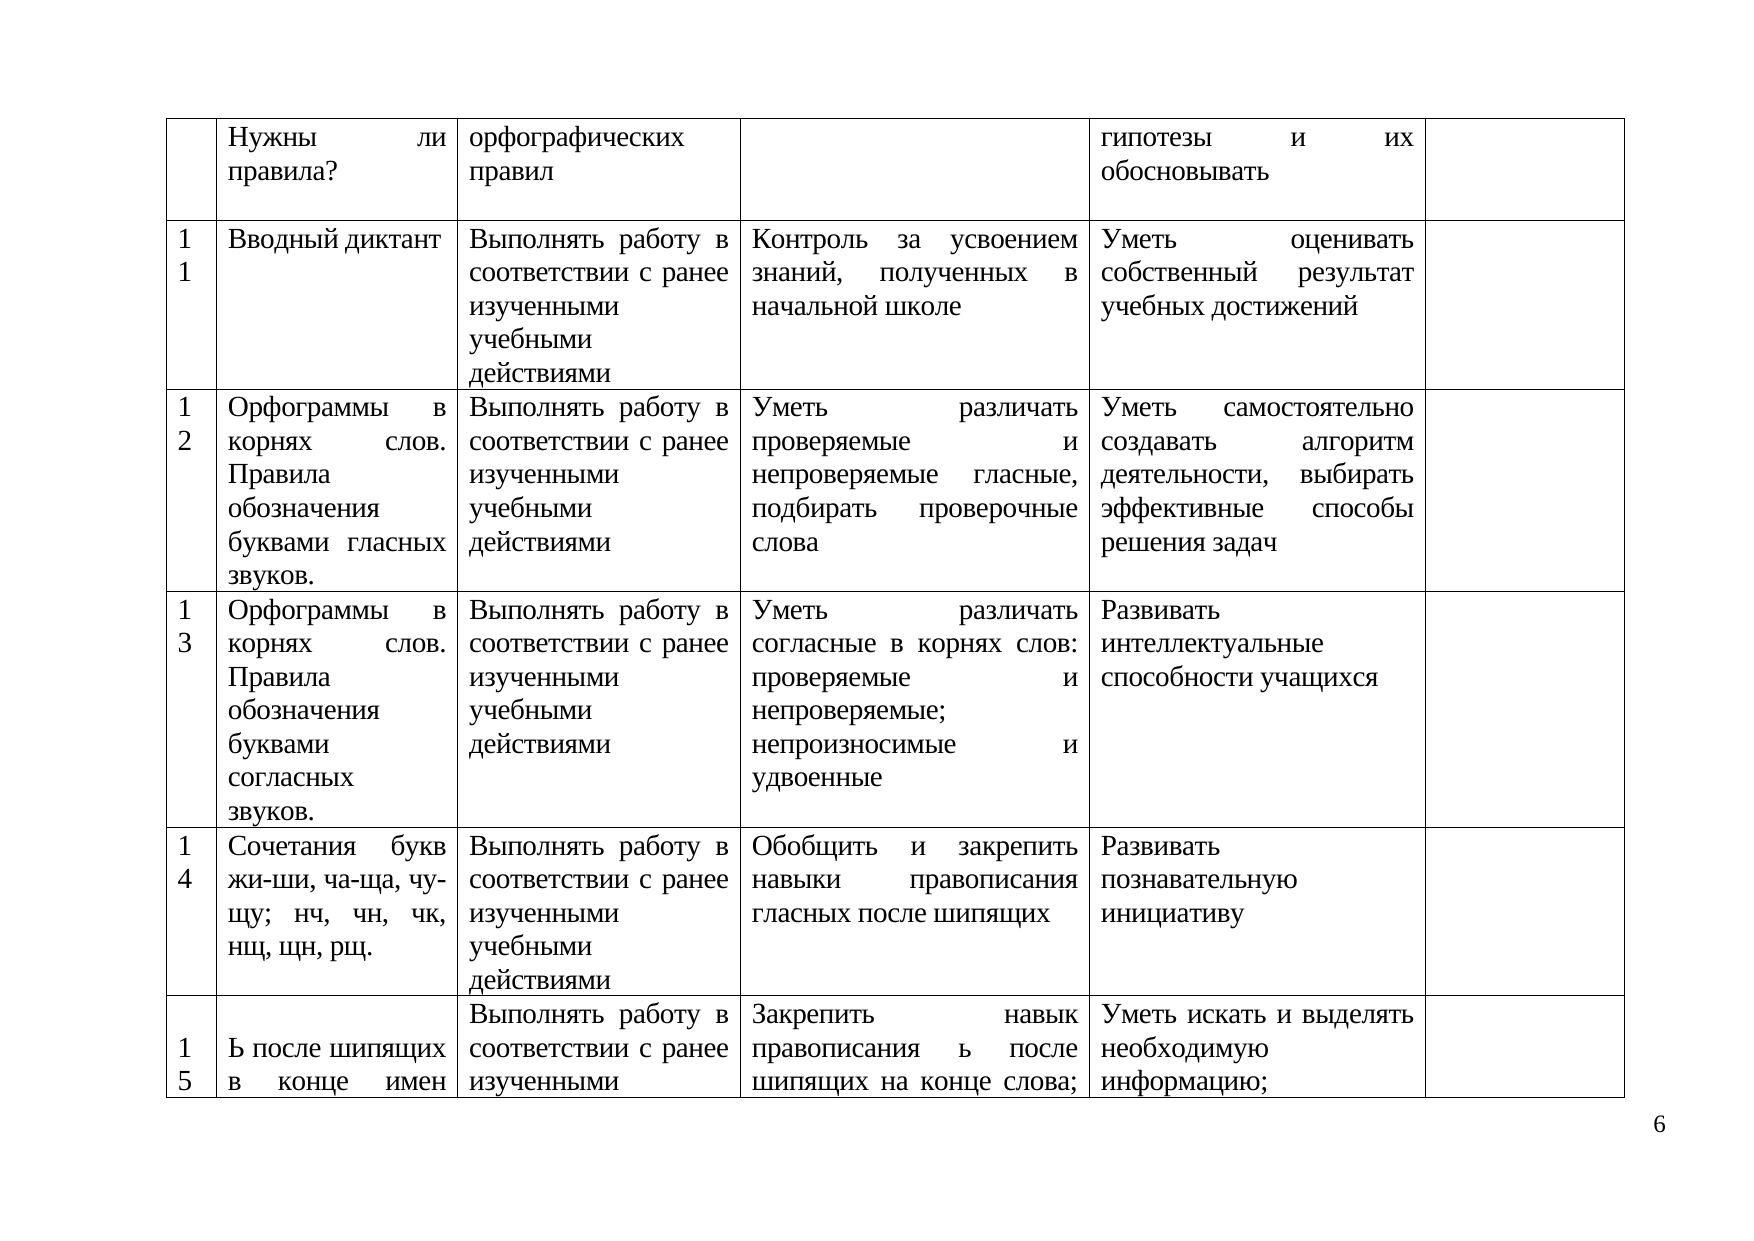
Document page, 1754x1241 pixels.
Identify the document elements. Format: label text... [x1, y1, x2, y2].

table_cell 11 [167, 221, 216, 388]
table_cell Вводный диктант [217, 221, 457, 388]
table_cell 13 [167, 592, 216, 827]
table_cell Обобщить и закрепить навыки правописания гласных после шипящих [741, 828, 1089, 995]
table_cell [741, 119, 1089, 220]
table_cell Контроль за усвоением знаний, полученных в начальной школе [741, 221, 1089, 388]
table_cell Сочетания букв жи-ши, ча-ща, чу-щу; нч, чн, чк, нщ, щн, рщ. [217, 828, 457, 995]
table_cell Выполнять работу в соответствии с ранее изученными учебными действиями [458, 828, 740, 995]
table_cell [458, 119, 740, 220]
table_cell 12 [167, 390, 216, 591]
table_cell Орфограммы в корнях слов. Правила обозначения буквами согласных звуков. [217, 592, 457, 827]
table_cell Уметь оценивать собственный результат учебных достижений [1090, 221, 1425, 388]
table_cell [1426, 390, 1624, 591]
table_cell [1426, 592, 1624, 827]
table_cell Выполнять работу в соответствии с ранее изученными учебными действиями [458, 592, 740, 827]
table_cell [1090, 996, 1425, 1097]
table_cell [217, 996, 457, 1097]
table_cell Развивать интеллектуальные способности учащихся [1090, 592, 1425, 827]
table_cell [217, 119, 457, 220]
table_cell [741, 996, 1089, 1097]
table_cell [1426, 119, 1624, 220]
table_cell Уметь различать согласные в корнях слов: проверяемые и непроверяемые; непроизносимые и удвоенные [741, 592, 1089, 827]
table_cell Выполнять работу в соответствии с ранее изученными учебными действиями [458, 390, 740, 591]
table_cell 10 [167, 119, 216, 220]
table_cell 14 [167, 828, 216, 995]
table_cell Орфограммы в корнях слов. Правила обозначения буквами гласных звуков. [217, 390, 457, 591]
table_cell Уметь самостоятельно создавать алгоритм деятельности, выбирать эффективные способы решения задач [1090, 390, 1425, 591]
table_cell 15 [167, 996, 216, 1097]
table_cell Выполнять работу в соответствии с ранее изученными учебными действиями [458, 221, 740, 388]
table_cell [1426, 828, 1624, 995]
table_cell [458, 996, 740, 1097]
table_cell Уметь различать проверяемые и непроверяемые гласные, подбирать проверочные слова [741, 390, 1089, 591]
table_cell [1090, 119, 1425, 220]
table_cell [1426, 996, 1624, 1097]
table_cell [1426, 221, 1624, 388]
table_cell Развивать познавательную инициативу [1090, 828, 1425, 995]
